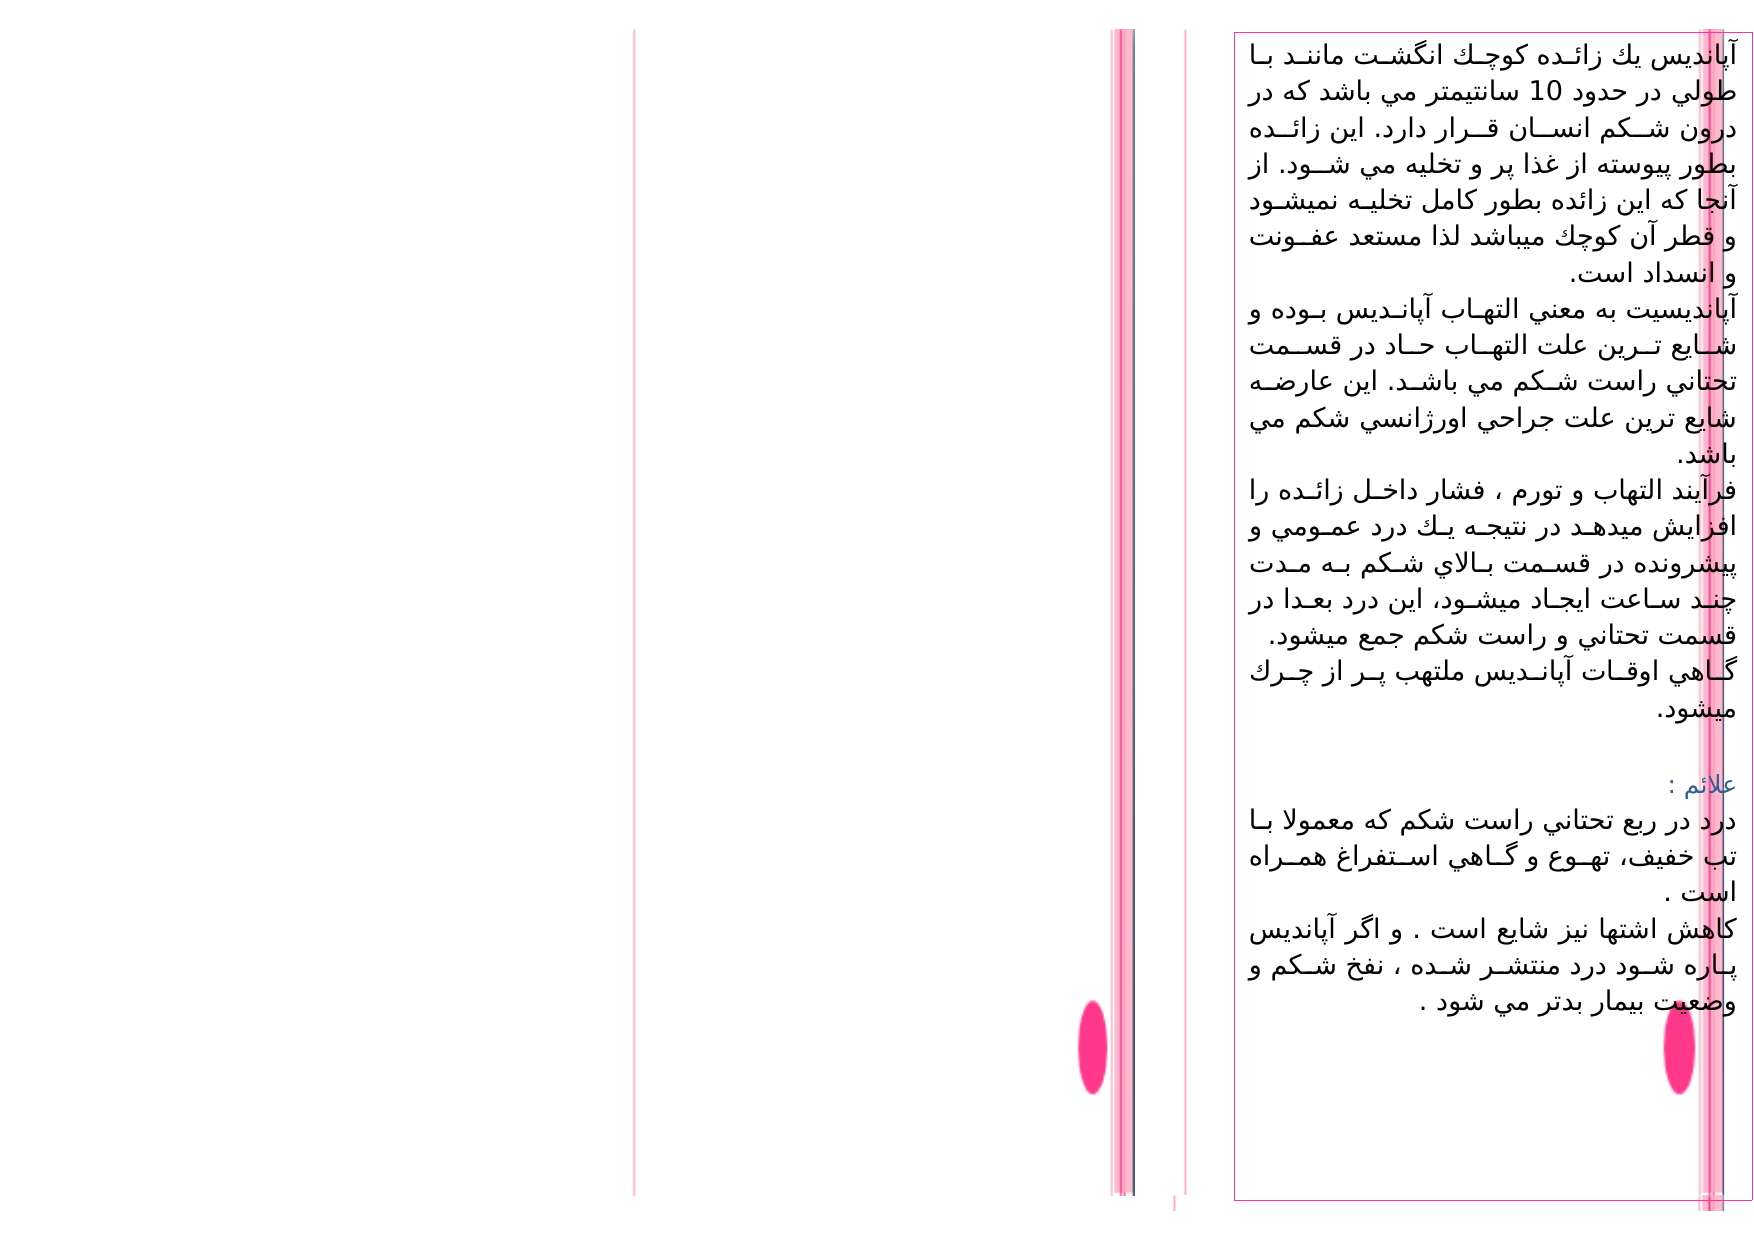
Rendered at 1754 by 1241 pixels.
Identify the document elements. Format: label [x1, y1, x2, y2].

picture [1715, 166, 1724, 171]
picture [630, 29, 1135, 1196]
picture [1171, 29, 1725, 1211]
picture [1235, 33, 1725, 1200]
